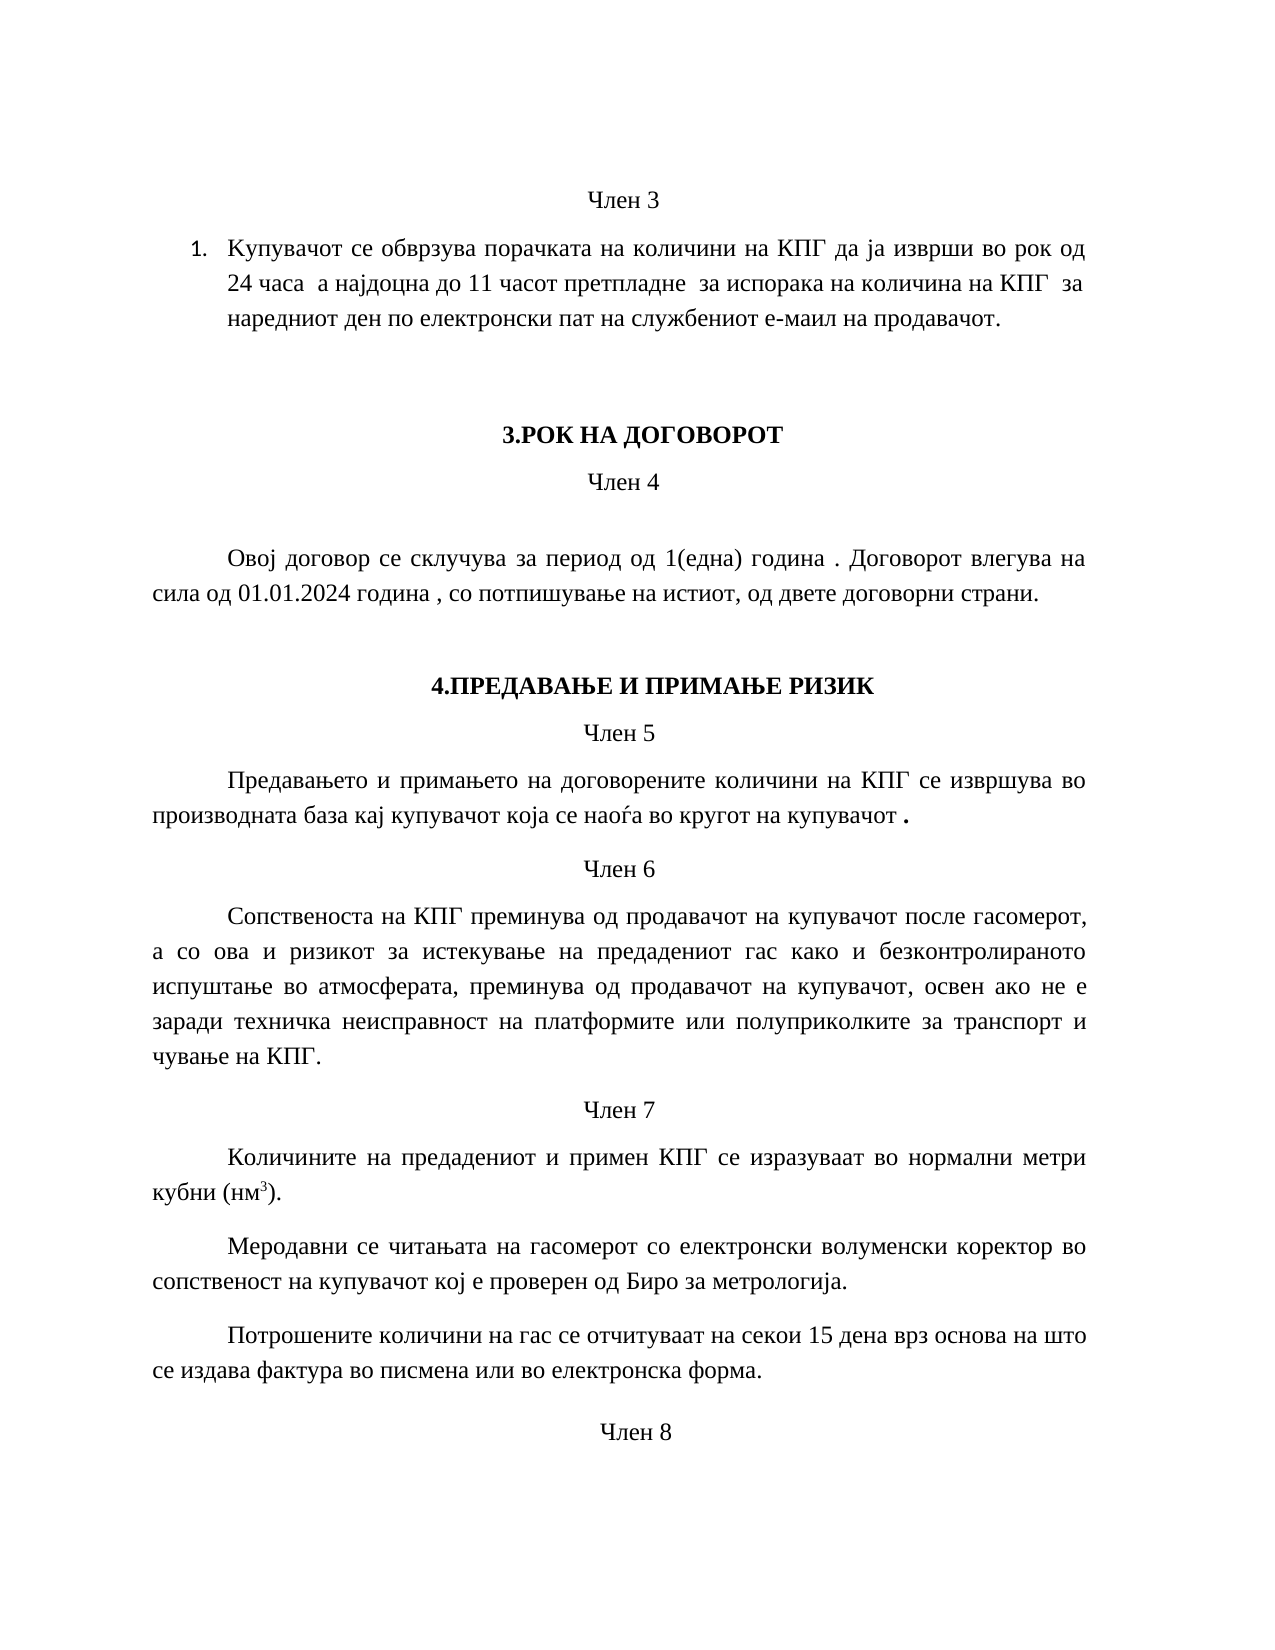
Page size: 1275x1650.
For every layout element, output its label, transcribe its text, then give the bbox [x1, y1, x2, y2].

text Член 4 [587, 471, 1125, 495]
text Количините на предадениот и примен КПГ се изразуваат во нормални метри кубни (нм3). [152, 1138, 1087, 1208]
text Предавањето и примањето на договорените количини на КПГ се извршува во производната база кај купувачот која се наоѓа во кругот на купувачот . [152, 761, 1087, 831]
text Овој договор се склучува за период од 1(една) година . Договорот влегува на сила од 01.01.2024 година , со потпишување на истиот, од двете договорни страни. [152, 539, 1085, 609]
text Сопственоста на КПГ преминува од продавачот на купувачот после гасомерот, а со ова и ризикот за истекување на предадениот гас како и безконтролираното испуштање во атмосферата, преминува од продавачот на купувачот, освен ако не е заради техничка неисправност на платформите или полуприколките за транспорт и чување на КПГ. [152, 897, 1087, 1072]
text Потрошените количини на гас се отчитуваат на секои 15 дена врз основа на што се издава фактура во писмена или во електронска форма. [152, 1315, 1087, 1385]
subtitle 4.ПРЕДАВАЊЕ И ПРИМАЊЕ РИЗИК [431, 675, 1125, 699]
text Меродавни се читањата на гасомерот со електронски волуменски коректор во сопственост на купувачот кој е проверен од Биро за метрологија. [152, 1227, 1087, 1297]
text Член 3 [587, 189, 1125, 213]
text Член 8 [152, 1413, 1087, 1448]
text Член 7 [583, 1099, 1125, 1123]
text Член 6 [583, 858, 1125, 882]
text Член 5 [583, 722, 1125, 746]
list Kупувачот се обврзува порачката на количини на КПГ да ја изврши во рок од 24 часа а најдоцна до 11 часот претпладне за испорака на количина на КПГ за наредниот ден по електронски пат на службениот е-маил на продавачот. [189, 229, 1085, 334]
subtitle 3.РОК НА ДОГОВОРОТ [502, 424, 1125, 448]
